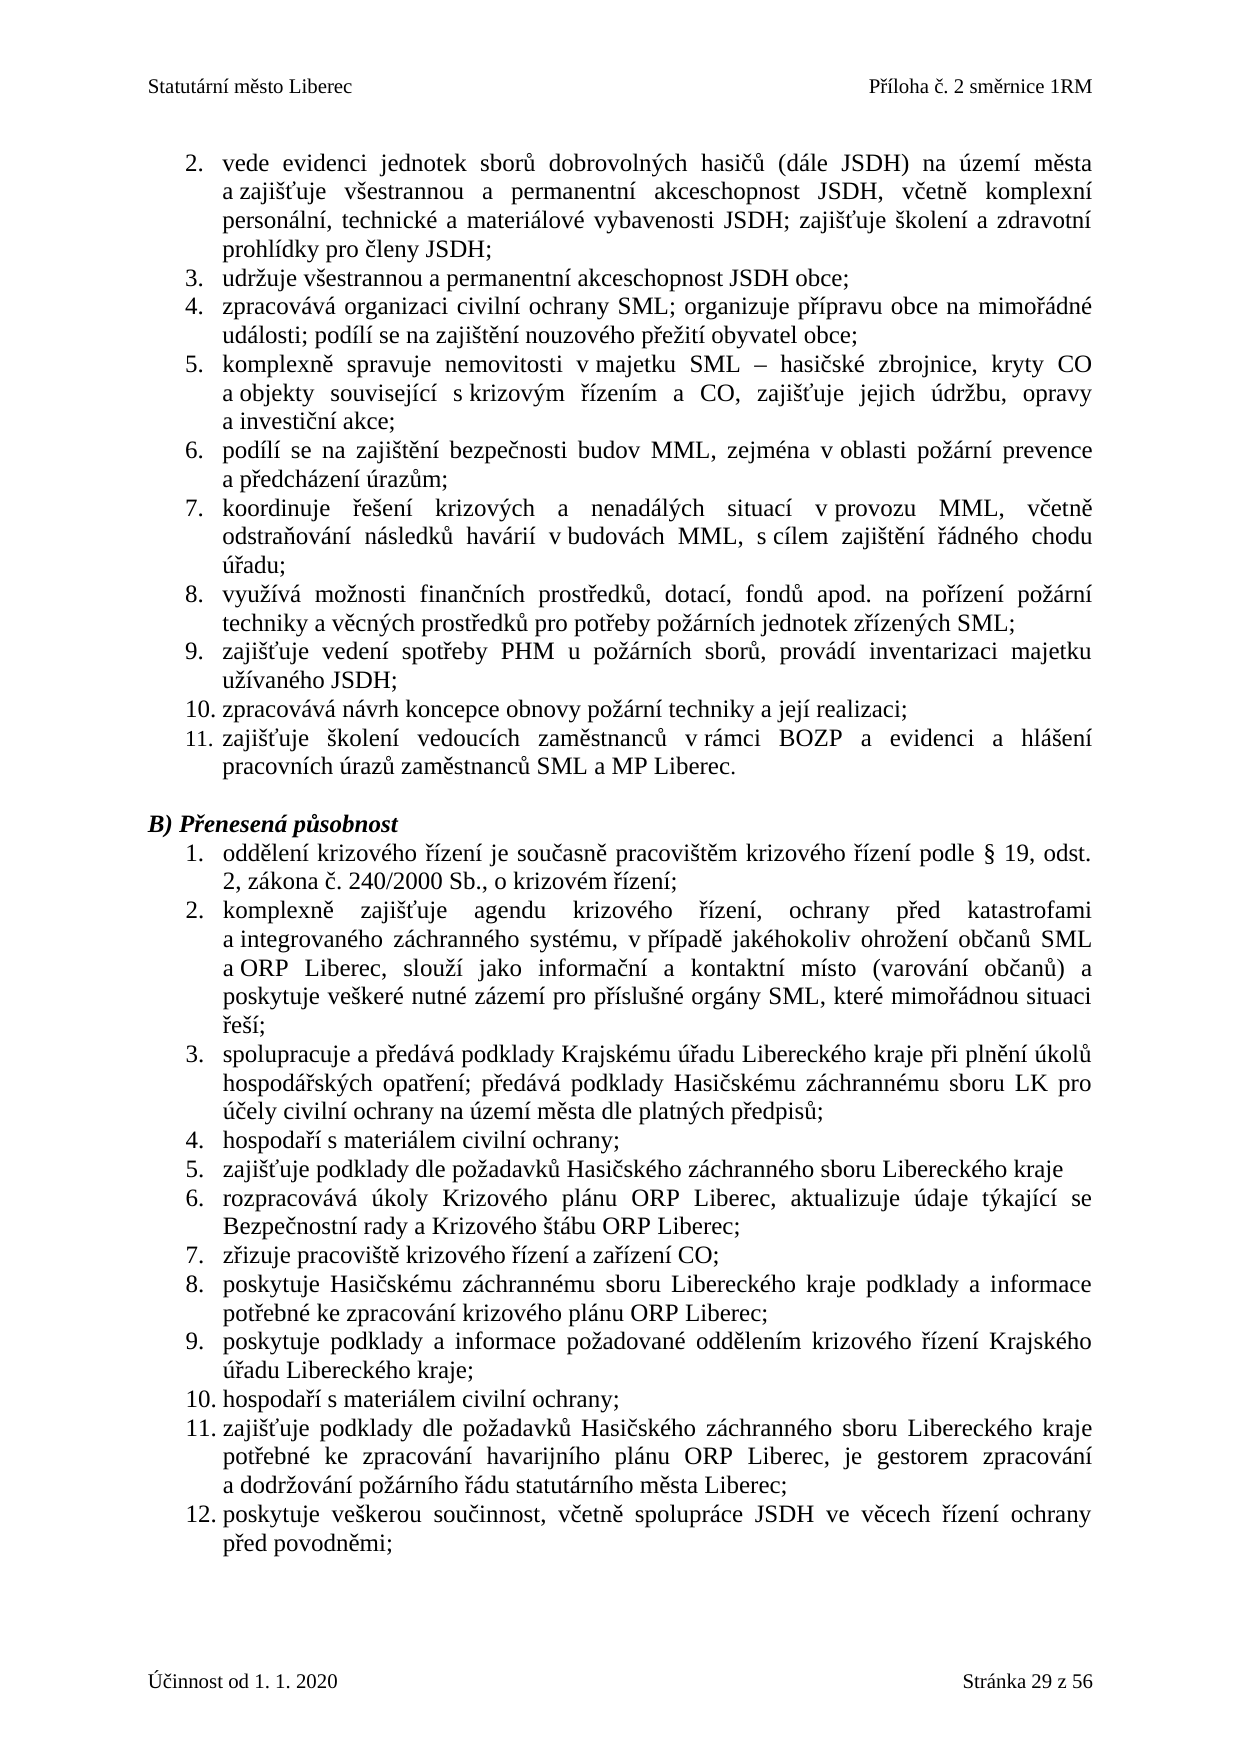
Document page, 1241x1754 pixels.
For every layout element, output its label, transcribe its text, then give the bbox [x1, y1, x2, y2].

list hospodaří s materiálem civilní ochrany; [185, 1125, 1093, 1154]
list zpracovává návrh koncepce obnovy požární techniky a její realizaci; [185, 694, 1093, 723]
list využívá možnosti finančních prostředků, dotací, fondů apod. na pořízení požární techniky a věcných prostředků pro potřeby požárních jednotek zřízených SML; [185, 579, 1093, 636]
list podílí se na zajištění bezpečnosti budov MML, zejména v oblasti požární prevence a předcházení úrazům; [185, 435, 1093, 493]
list hospodaří s materiálem civilní ochrany; [185, 1384, 1093, 1413]
list zajišťuje podklady dle požadavků Hasičského záchranného sboru Libereckého kraje [185, 1154, 1093, 1183]
list rozpracovává úkoly Krizového plánu ORP Liberec, aktualizuje údaje týkající se Bezpečnostní rady a Krizového štábu ORP Liberec; [185, 1183, 1093, 1240]
list oddělení krizového řízení je současně pracovištěm krizového řízení podle § 19, odst. 2, zákona č. 240/2000 Sb., o krizovém řízení; [185, 838, 1093, 895]
list komplexně spravuje nemovitosti v majetku SML – hasičské zbrojnice, kryty CO a objekty související s krizovým řízením a CO, zajišťuje jejich údržbu, opravy a investiční akce; [185, 349, 1093, 435]
text B) Přenesená působnost [148, 809, 1093, 838]
list komplexně zajišťuje agendu krizového řízení, ochrany před katastrofami a integrovaného záchranného systému, v případě jakéhokoliv ohrožení občanů SML a ORP Liberec, slouží jako informační a kontaktní místo (varování občanů) a poskytuje veškeré nutné zázemí pro příslušné orgány SML, které mimořádnou situaci řeší; [185, 895, 1093, 1039]
list poskytuje veškerou součinnost, včetně spolupráce JSDH ve věcech řízení ochrany před povodněmi; [185, 1499, 1093, 1556]
list spolupracuje a předává podklady Krajskému úřadu Libereckého kraje při plnění úkolů hospodářských opatření; předává podklady Hasičskému záchrannému sboru LK pro účely civilní ochrany na území města dle platných předpisů; [185, 1039, 1093, 1125]
list zajišťuje vedení spotřeby PHM u požárních sborů, provádí inventarizaci majetku užívaného JSDH; [185, 636, 1093, 694]
list poskytuje Hasičskému záchrannému sboru Libereckého kraje podklady a informace potřebné ke zpracování krizového plánu ORP Liberec; [185, 1269, 1093, 1326]
list zpracovává organizaci civilní ochrany SML; organizuje přípravu obce na mimořádné události; podílí se na zajištění nouzového přežití obyvatel obce; [185, 291, 1093, 349]
list udržuje všestrannou a permanentní akceschopnost JSDH obce; [185, 263, 1093, 291]
list zajišťuje podklady dle požadavků Hasičského záchranného sboru Libereckého kraje potřebné ke zpracování havarijního plánu ORP Liberec, je gestorem zpracování a dodržování požárního řádu statutárního města Liberec; [185, 1413, 1093, 1499]
list zajišťuje školení vedoucích zaměstnanců v rámci BOZP a evidenci a hlášení pracovních úrazů zaměstnanců SML a MP Liberec. [185, 723, 1093, 780]
list poskytuje podklady a informace požadované oddělením krizového řízení Krajského úřadu Libereckého kraje; [185, 1326, 1093, 1384]
list zřizuje pracoviště krizového řízení a zařízení CO; [185, 1240, 1093, 1269]
list vede evidenci jednotek sborů dobrovolných hasičů (dále JSDH) na území města a zajišťuje všestrannou a permanentní akceschopnost JSDH, včetně komplexní personální, technické a materiálové vybavenosti JSDH; zajišťuje školení a zdravotní prohlídky pro členy JSDH; [185, 148, 1093, 263]
list koordinuje řešení krizových a nenadálých situací v provozu MML, včetně odstraňování následků havárií v budovách MML, s cílem zajištění řádného chodu úřadu; [185, 493, 1093, 579]
